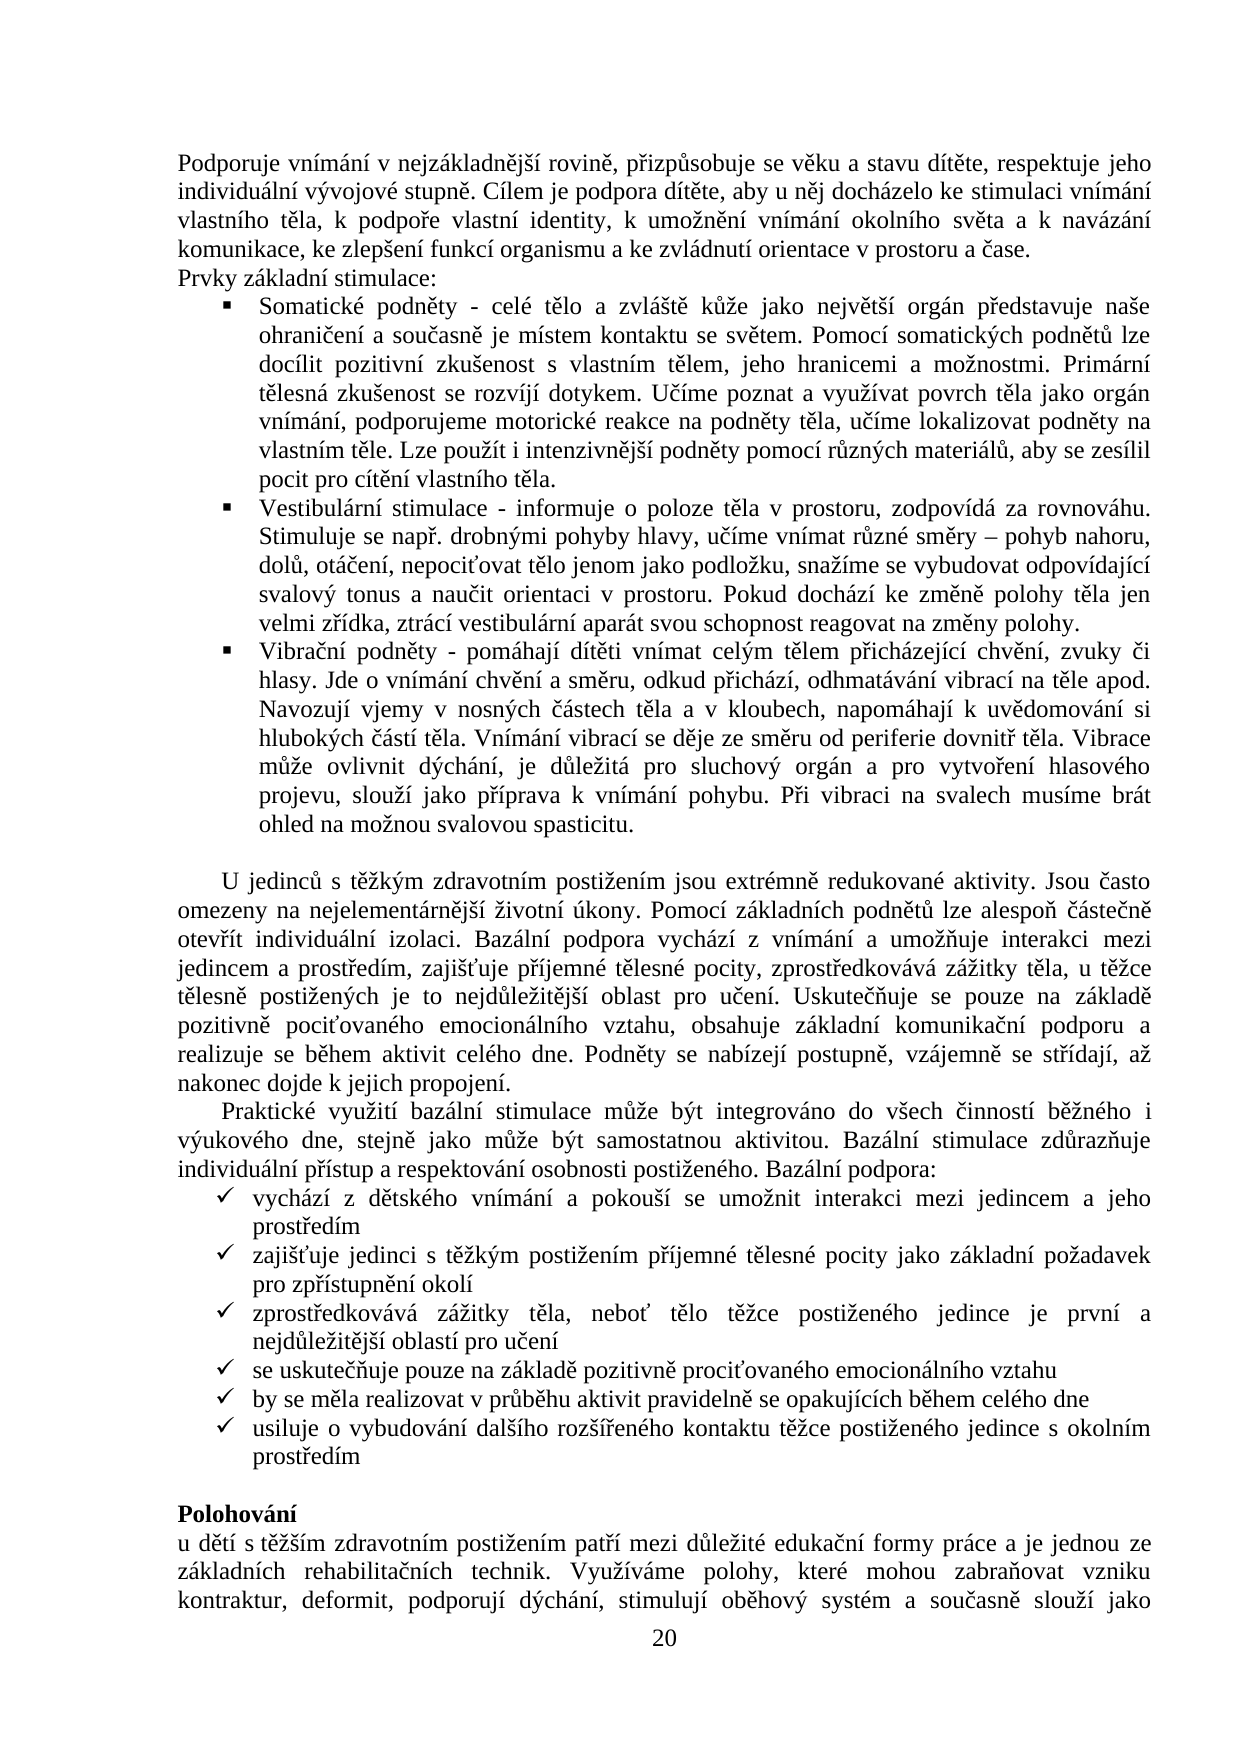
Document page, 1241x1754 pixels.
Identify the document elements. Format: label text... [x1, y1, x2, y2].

list Somatické podněty - celé tělo a zvláště kůže jako největší orgán představuje naše ohraničení a současně je místem kontaktu se světem. Pomocí somatických podnětů lze docílit pozitivní zkušenost s vlastním tělem, jeho hranicemi a možnostmi. Primární tělesná zkušenost se rozvíjí dotykem. Učíme poznat a využívat povrch těla jako orgán vnímání, podporujeme motorické reakce na podněty těla, učíme lokalizovat podněty na vlastním těle. Lze použít i intenzivnější podněty pomocí různých materiálů, aby se zesílil pocit pro cítění vlastního těla. [221, 291, 1152, 493]
list Vibrační podněty - pomáhají dítěti vnímat celým tělem přicházející chvění, zvuky či hlasy. Jde o vnímání chvění a směru, odkud přichází, odhmatávání vibrací na těle apod. Navozují vjemy v nosných částech těla a v kloubech, napomáhají k uvědomování si hlubokých částí těla. Vnímání vibrací se děje ze směru od periferie dovnitř těla. Vibrace může ovlivnit dýchání, je důležitá pro sluchový orgán a pro vytvoření hlasového projevu, slouží jako příprava k vnímání pohybu. Při vibraci na svalech musíme brát ohled na možnou svalovou spasticitu. [221, 636, 1152, 838]
list Vestibulární stimulace - informuje o poloze těla v prostoru, zodpovídá za rovnováhu. Stimuluje se např. drobnými pohyby hlavy, učíme vnímat různé směry – pohyb nahoru, dolů, otáčení, nepociťovat tělo jenom jako podložku, snažíme se vybudovat odpovídající svalový tonus a naučit orientaci v prostoru. Pokud dochází ke změně polohy těla jen velmi zřídka, ztrácí vestibulární aparát svou schopnost reagovat na změny polohy. [221, 493, 1152, 636]
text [177, 1528, 1152, 1614]
text Polohování [177, 1499, 1152, 1528]
text Praktické využití bazální stimulace může být integrováno do všech činností běžného i výukového dne, stejně jako může být samostatnou aktivitou. Bazální stimulace zdůrazňuje individuální přístup a respektování osobnosti postiženého. Bazální podpora: [177, 1096, 1152, 1183]
list zajišťuje jedinci s těžkým postižením příjemné tělesné pocity jako základní požadavek pro zpřístupnění okolí [215, 1240, 1152, 1298]
list se uskutečňuje pouze na základě pozitivně prociťovaného emocionálního vztahu [215, 1355, 1152, 1384]
text Prvky základní stimulace: [177, 263, 1152, 291]
text Podporuje vnímání v nejzákladnější rovině, přizpůsobuje se věku a stavu dítěte, respektuje jeho individuální vývojové stupně. Cílem je podpora dítěte, aby u něj docházelo ke stimulaci vnímání vlastního těla, k podpoře vlastní identity, k umožnění vnímání okolního světa a k navázání komunikace, ke zlepšení funkcí organismu a ke zvládnutí orientace v prostoru a čase. [177, 148, 1152, 263]
list usiluje o vybudování dalšího rozšířeného kontaktu těžce postiženého jedince s okolním prostředím [215, 1413, 1152, 1470]
list zprostředkovává zážitky těla, neboť tělo těžce postiženého jedince je první a nejdůležitější oblastí pro učení [215, 1298, 1152, 1355]
list by se měla realizovat v průběhu aktivit pravidelně se opakujících během celého dne [215, 1384, 1152, 1413]
list vychází z dětského vnímání a pokouší se umožnit interakci mezi jedincem a jeho prostředím [215, 1183, 1152, 1240]
text U jedinců s těžkým zdravotním postižením jsou extrémně redukované aktivity. Jsou často omezeny na nejelementárnější životní úkony. Pomocí základních podnětů lze alespoň částečně otevřít individuální izolaci. Bazální podpora vychází z vnímání a umožňuje interakci mezi jedincem a prostředím, zajišťuje příjemné tělesné pocity, zprostředkovává zážitky těla, u těžce tělesně postižených je to nejdůležitější oblast pro učení. Uskutečňuje se pouze na základě pozitivně pociťovaného emocionálního vztahu, obsahuje základní komunikační podporu a realizuje se během aktivit celého dne. Podněty se nabízejí postupně, vzájemně se střídají, až nakonec dojde k jejich propojení. [177, 866, 1152, 1096]
